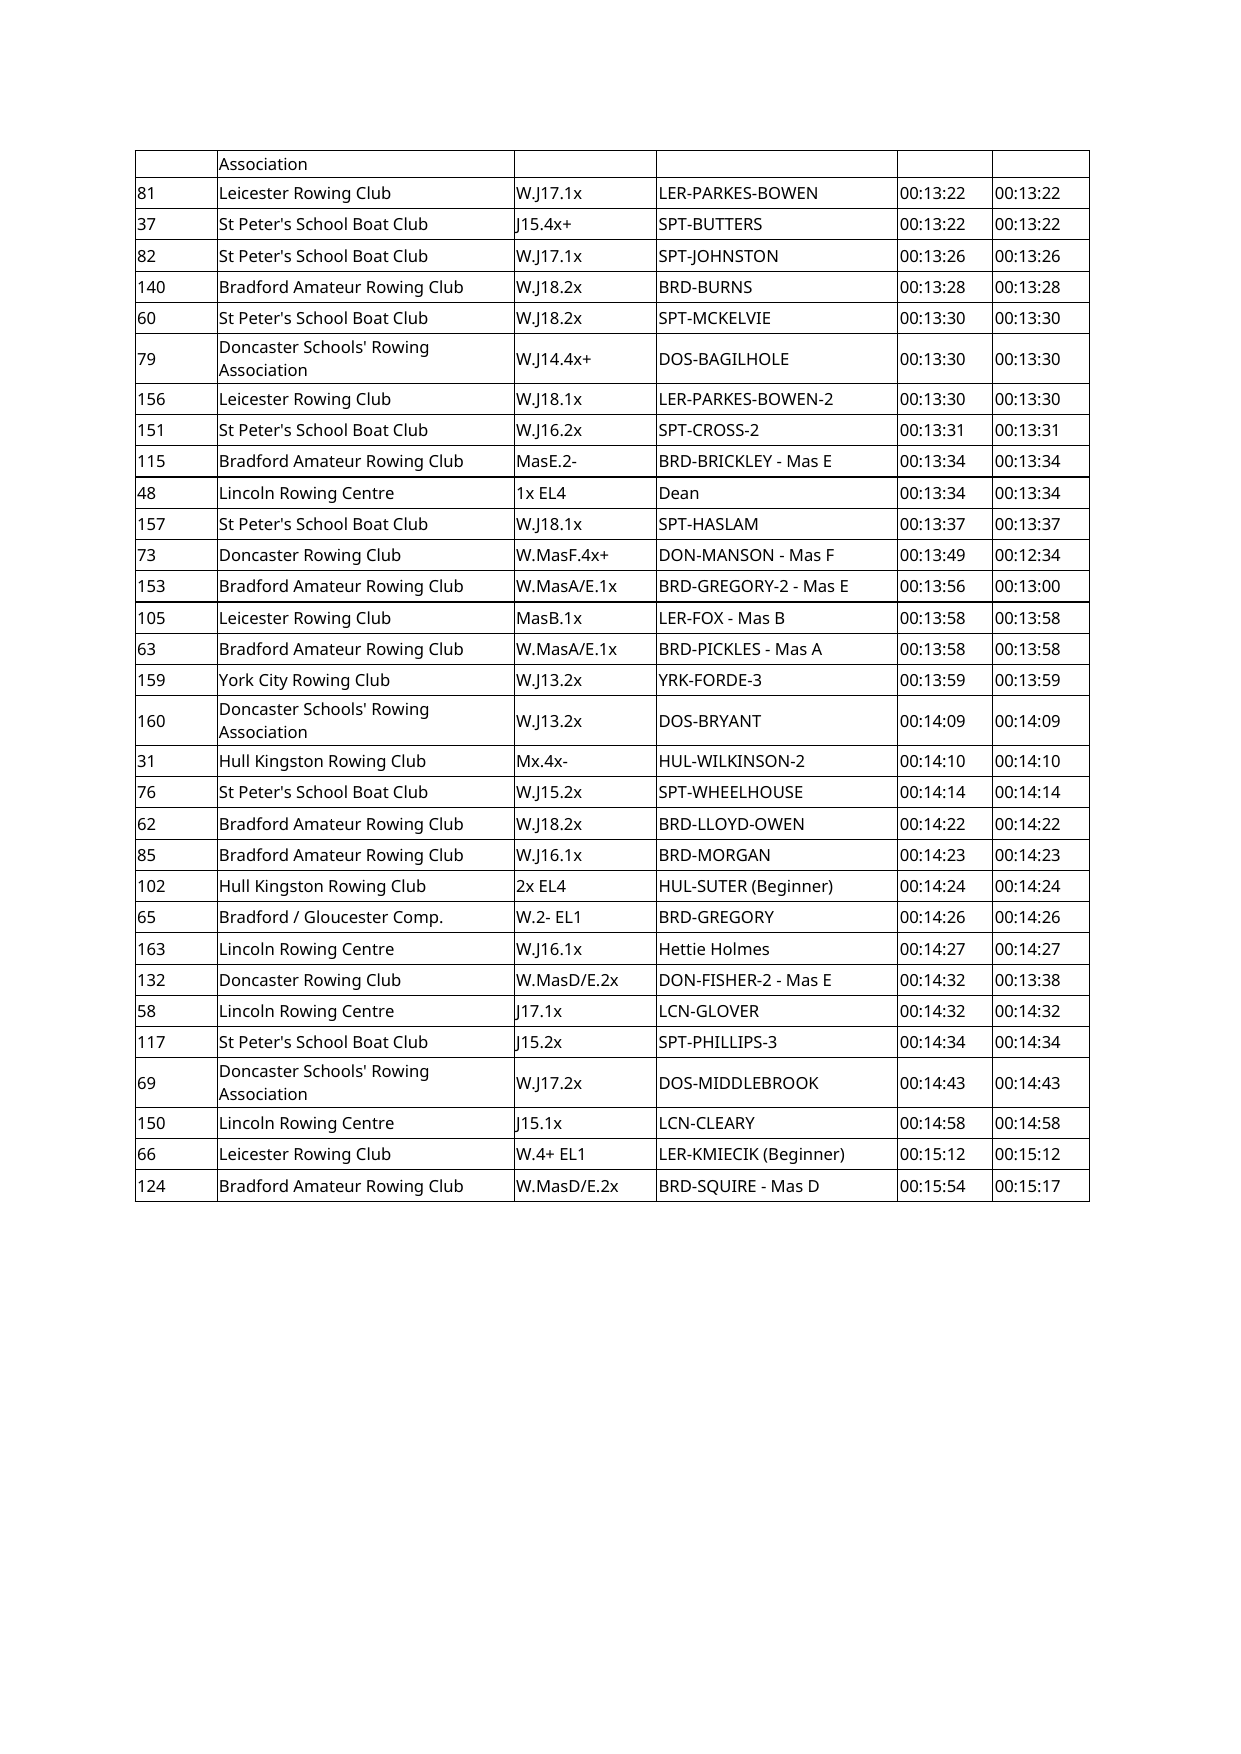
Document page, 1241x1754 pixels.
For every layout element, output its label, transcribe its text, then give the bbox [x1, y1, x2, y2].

table_cell 00:14:26 [898, 902, 992, 932]
table_cell 00:13:22 [898, 178, 992, 208]
table_cell 00:14:09 [898, 696, 992, 745]
table_cell 00:15:12 [898, 1139, 992, 1169]
table_cell 00:13:22 [993, 209, 1089, 239]
table_cell Doncaster Rowing Club [218, 540, 514, 570]
table_cell W.J14.4x+ [515, 334, 656, 383]
table_cell W.J15.2x [515, 777, 656, 807]
table_cell 00:14:58 [898, 1108, 992, 1138]
table_cell 160 [136, 696, 217, 745]
table_cell W.4+ EL1 [515, 1139, 656, 1169]
table_cell W.J17.1x [515, 178, 656, 208]
table_cell 66 [136, 1139, 217, 1169]
table_cell 65 [136, 902, 217, 932]
table_cell 00:13:28 [993, 272, 1089, 302]
table_cell Bradford / Gloucester Comp. [218, 902, 514, 932]
table_cell DON-FISHER-2 - Mas E [657, 965, 897, 995]
table_cell St Peter's School Boat Club [218, 509, 514, 539]
table_cell 117 [136, 1027, 217, 1057]
table_cell 00:14:34 [993, 1027, 1089, 1057]
table_cell 00:13:37 [898, 509, 992, 539]
table_cell Bradford Amateur Rowing Club [218, 840, 514, 870]
table_cell DOS-BRYANT [657, 696, 897, 745]
table_cell 00:14:23 [898, 840, 992, 870]
table_cell Leicester Rowing Club [218, 1139, 514, 1169]
table_cell BRD-LLOYD-OWEN [657, 808, 897, 838]
table_cell Bradford Amateur Rowing Club [218, 1170, 514, 1201]
table_cell W.J16.1x [515, 933, 656, 963]
table_cell 00:13:58 [898, 603, 992, 633]
table_cell Lincoln Rowing Centre [218, 1108, 514, 1138]
table_cell MasB.1x [515, 603, 656, 633]
table_cell BRD-BRICKLEY - Mas E [657, 446, 897, 476]
table_cell Bradford Amateur Rowing Club [218, 446, 514, 476]
table_cell SPT-CROSS-2 [657, 415, 897, 445]
table_cell Bradford Amateur Rowing Club [218, 272, 514, 302]
table_cell 00:14:14 [898, 777, 992, 807]
table_cell Leicester Rowing Club [218, 603, 514, 633]
table_cell Lincoln Rowing Centre [218, 996, 514, 1026]
table_cell 48 [136, 478, 217, 508]
table_cell 00:13:26 [993, 240, 1089, 271]
table_cell St Peter's School Boat Club [218, 303, 514, 333]
table_cell W.J15.4x+ [515, 151, 656, 177]
table_cell DOS-MIDDLEBROOK [657, 1058, 897, 1107]
table_cell W.MasA/E.1x [515, 634, 656, 664]
table_cell W.J17.2x [515, 1058, 656, 1107]
table_cell 00:14:32 [898, 996, 992, 1026]
table_cell Leicester Rowing Club [218, 178, 514, 208]
table_cell 60 [136, 303, 217, 333]
table_cell 58 [136, 996, 217, 1026]
table_cell W.J17.1x [515, 240, 656, 271]
table_cell 73 [136, 540, 217, 570]
table_cell 63 [136, 634, 217, 664]
table_cell 00:14:14 [993, 777, 1089, 807]
table_cell Hull Kingston Rowing Club [218, 871, 514, 901]
table_cell LER-KMIECIK (Beginner) [657, 1139, 897, 1169]
table_cell W.J18.2x [515, 808, 656, 838]
table_cell SPT-BUTTERS [657, 209, 897, 239]
table_cell LCN-CLEARY [657, 1108, 897, 1138]
table_cell 163 [136, 933, 217, 963]
table_cell St Peter's School Boat Club [218, 415, 514, 445]
table_cell Doncaster Schools' Rowing Association [218, 1058, 514, 1107]
table_cell J15.4x+ [515, 209, 656, 239]
table_cell St Peter's School Boat Club [218, 240, 514, 271]
table_cell 00:14:27 [898, 933, 992, 963]
table_cell 151 [136, 415, 217, 445]
table_cell 00:13:31 [898, 415, 992, 445]
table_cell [218, 151, 514, 177]
table_cell 102 [136, 871, 217, 901]
table_cell 00:13:34 [898, 446, 992, 476]
table_cell 00:12:34 [993, 540, 1089, 570]
table_cell St Peter's School Boat Club [218, 209, 514, 239]
table_cell 00:14:23 [993, 840, 1089, 870]
table_cell DON-MANSON - Mas F [657, 540, 897, 570]
table_cell 00:13:22 [898, 209, 992, 239]
table_cell St Peter's School Boat Club [218, 777, 514, 807]
table_cell 00:13:30 [993, 334, 1089, 383]
table_cell W.J18.2x [515, 303, 656, 333]
table_cell 76 [136, 777, 217, 807]
table_cell HUL-WILKINSON-2 [657, 746, 897, 776]
table_cell J17.1x [515, 996, 656, 1026]
table_cell 00:14:22 [898, 808, 992, 838]
table_cell 00:14:24 [993, 871, 1089, 901]
table_cell 81 [136, 178, 217, 208]
table_cell Mx.4x- [515, 746, 656, 776]
table_cell BRD-PICKLES - Mas A [657, 634, 897, 664]
table_cell LER-FOX - Mas B [657, 603, 897, 633]
table_cell 150 [136, 1108, 217, 1138]
table_cell YRK-FORDE-3 [657, 665, 897, 695]
table_cell W.J16.2x [515, 415, 656, 445]
table_cell W.MasD/E.2x [515, 965, 656, 995]
table_cell 00:13:58 [993, 603, 1089, 633]
table_cell 159 [136, 665, 217, 695]
table_cell DOS-BAGILHOLE [657, 334, 897, 383]
table_cell LER-PARKES-BOWEN-2 [657, 384, 897, 414]
table_cell 00:14:26 [993, 902, 1089, 932]
table_cell 00:14:09 [993, 696, 1089, 745]
table_cell 00:13:20 [898, 151, 992, 177]
table_cell DOS-Merryweather [657, 151, 897, 177]
table_cell 00:13:20 [993, 151, 1089, 177]
table_cell 00:14:34 [898, 1027, 992, 1057]
table_cell 00:15:17 [993, 1170, 1089, 1201]
table_cell 00:14:43 [993, 1058, 1089, 1107]
table_cell 156 [136, 384, 217, 414]
table_cell 00:13:30 [898, 334, 992, 383]
table_cell W.2- EL1 [515, 902, 656, 932]
table_cell W.J18.1x [515, 509, 656, 539]
table_cell Leicester Rowing Club [218, 384, 514, 414]
table_cell 00:13:49 [898, 540, 992, 570]
table_cell W.MasD/E.2x [515, 1170, 656, 1201]
table_cell 00:13:34 [993, 446, 1089, 476]
table_cell W.MasA/E.1x [515, 571, 656, 601]
table_cell W.J13.2x [515, 665, 656, 695]
table_cell SPT-MCKELVIE [657, 303, 897, 333]
table_cell 00:13:56 [898, 571, 992, 601]
table_cell 140 [136, 272, 217, 302]
table_cell 00:14:43 [898, 1058, 992, 1107]
table_cell St Peter's School Boat Club [218, 1027, 514, 1057]
table_cell Lincoln Rowing Centre [218, 478, 514, 508]
table_cell 115 [136, 446, 217, 476]
table_cell 00:14:24 [898, 871, 992, 901]
table_cell 00:14:32 [993, 996, 1089, 1026]
table_cell 00:13:28 [898, 272, 992, 302]
table_cell Bradford Amateur Rowing Club [218, 571, 514, 601]
table_cell SPT-WHEELHOUSE [657, 777, 897, 807]
table_cell SPT-JOHNSTON [657, 240, 897, 271]
table_cell Bradford Amateur Rowing Club [218, 634, 514, 664]
table_cell BRD-GREGORY [657, 902, 897, 932]
table_cell 00:13:34 [993, 478, 1089, 508]
table_cell Lincoln Rowing Centre [218, 933, 514, 963]
table_cell 154 [136, 151, 217, 177]
table_cell 00:13:59 [993, 665, 1089, 695]
table_cell 62 [136, 808, 217, 838]
table_cell 00:13:30 [898, 303, 992, 333]
table_cell BRD-SQUIRE - Mas D [657, 1170, 897, 1201]
table_cell York City Rowing Club [218, 665, 514, 695]
table_cell SPT-HASLAM [657, 509, 897, 539]
table_cell 105 [136, 603, 217, 633]
table_cell 132 [136, 965, 217, 995]
table_cell 00:13:30 [898, 384, 992, 414]
table_cell Doncaster Schools' Rowing Association [218, 334, 514, 383]
table_cell Hettie Holmes [657, 933, 897, 963]
table_cell J15.1x [515, 1108, 656, 1138]
table_cell 85 [136, 840, 217, 870]
table_cell 153 [136, 571, 217, 601]
table_cell 31 [136, 746, 217, 776]
table_cell HUL-SUTER (Beginner) [657, 871, 897, 901]
table_cell 00:13:22 [993, 178, 1089, 208]
table_cell 157 [136, 509, 217, 539]
table_cell 00:13:00 [993, 571, 1089, 601]
table_cell 124 [136, 1170, 217, 1201]
table_cell LCN-GLOVER [657, 996, 897, 1026]
table_cell 1x EL4 [515, 478, 656, 508]
table_cell 00:15:54 [898, 1170, 992, 1201]
table_cell 82 [136, 240, 217, 271]
table_cell MasE.2- [515, 446, 656, 476]
table_cell SPT-PHILLIPS-3 [657, 1027, 897, 1057]
table_cell 00:13:34 [898, 478, 992, 508]
table_cell 00:13:37 [993, 509, 1089, 539]
table_cell 69 [136, 1058, 217, 1107]
table_cell 00:15:12 [993, 1139, 1089, 1169]
table_cell BRD-BURNS [657, 272, 897, 302]
table_cell 2x EL4 [515, 871, 656, 901]
table_cell BRD-MORGAN [657, 840, 897, 870]
table_cell W.J18.2x [515, 272, 656, 302]
table_cell 00:14:10 [993, 746, 1089, 776]
table_cell 00:13:31 [993, 415, 1089, 445]
table_cell W.J13.2x [515, 696, 656, 745]
table_cell W.J16.1x [515, 840, 656, 870]
table_cell Dean [657, 478, 897, 508]
table_cell W.MasF.4x+ [515, 540, 656, 570]
table_cell 00:13:59 [898, 665, 992, 695]
table_cell Doncaster Schools' Rowing Association [218, 696, 514, 745]
table_cell J15.2x [515, 1027, 656, 1057]
table_cell 00:13:58 [898, 634, 992, 664]
table_cell 00:13:38 [993, 965, 1089, 995]
table_cell 00:14:27 [993, 933, 1089, 963]
table_cell 00:13:30 [993, 384, 1089, 414]
table_cell 00:14:22 [993, 808, 1089, 838]
table_cell Bradford Amateur Rowing Club [218, 808, 514, 838]
table_cell Hull Kingston Rowing Club [218, 746, 514, 776]
table_cell 79 [136, 334, 217, 383]
table_cell 00:13:58 [993, 634, 1089, 664]
table_cell 00:13:26 [898, 240, 992, 271]
table_cell 00:13:30 [993, 303, 1089, 333]
table_cell LER-PARKES-BOWEN [657, 178, 897, 208]
table_cell 00:14:32 [898, 965, 992, 995]
table_cell BRD-GREGORY-2 - Mas E [657, 571, 897, 601]
table_cell 37 [136, 209, 217, 239]
table_cell W.J18.1x [515, 384, 656, 414]
table_cell 00:14:10 [898, 746, 992, 776]
table_cell Doncaster Rowing Club [218, 965, 514, 995]
table_cell 00:14:58 [993, 1108, 1089, 1138]
